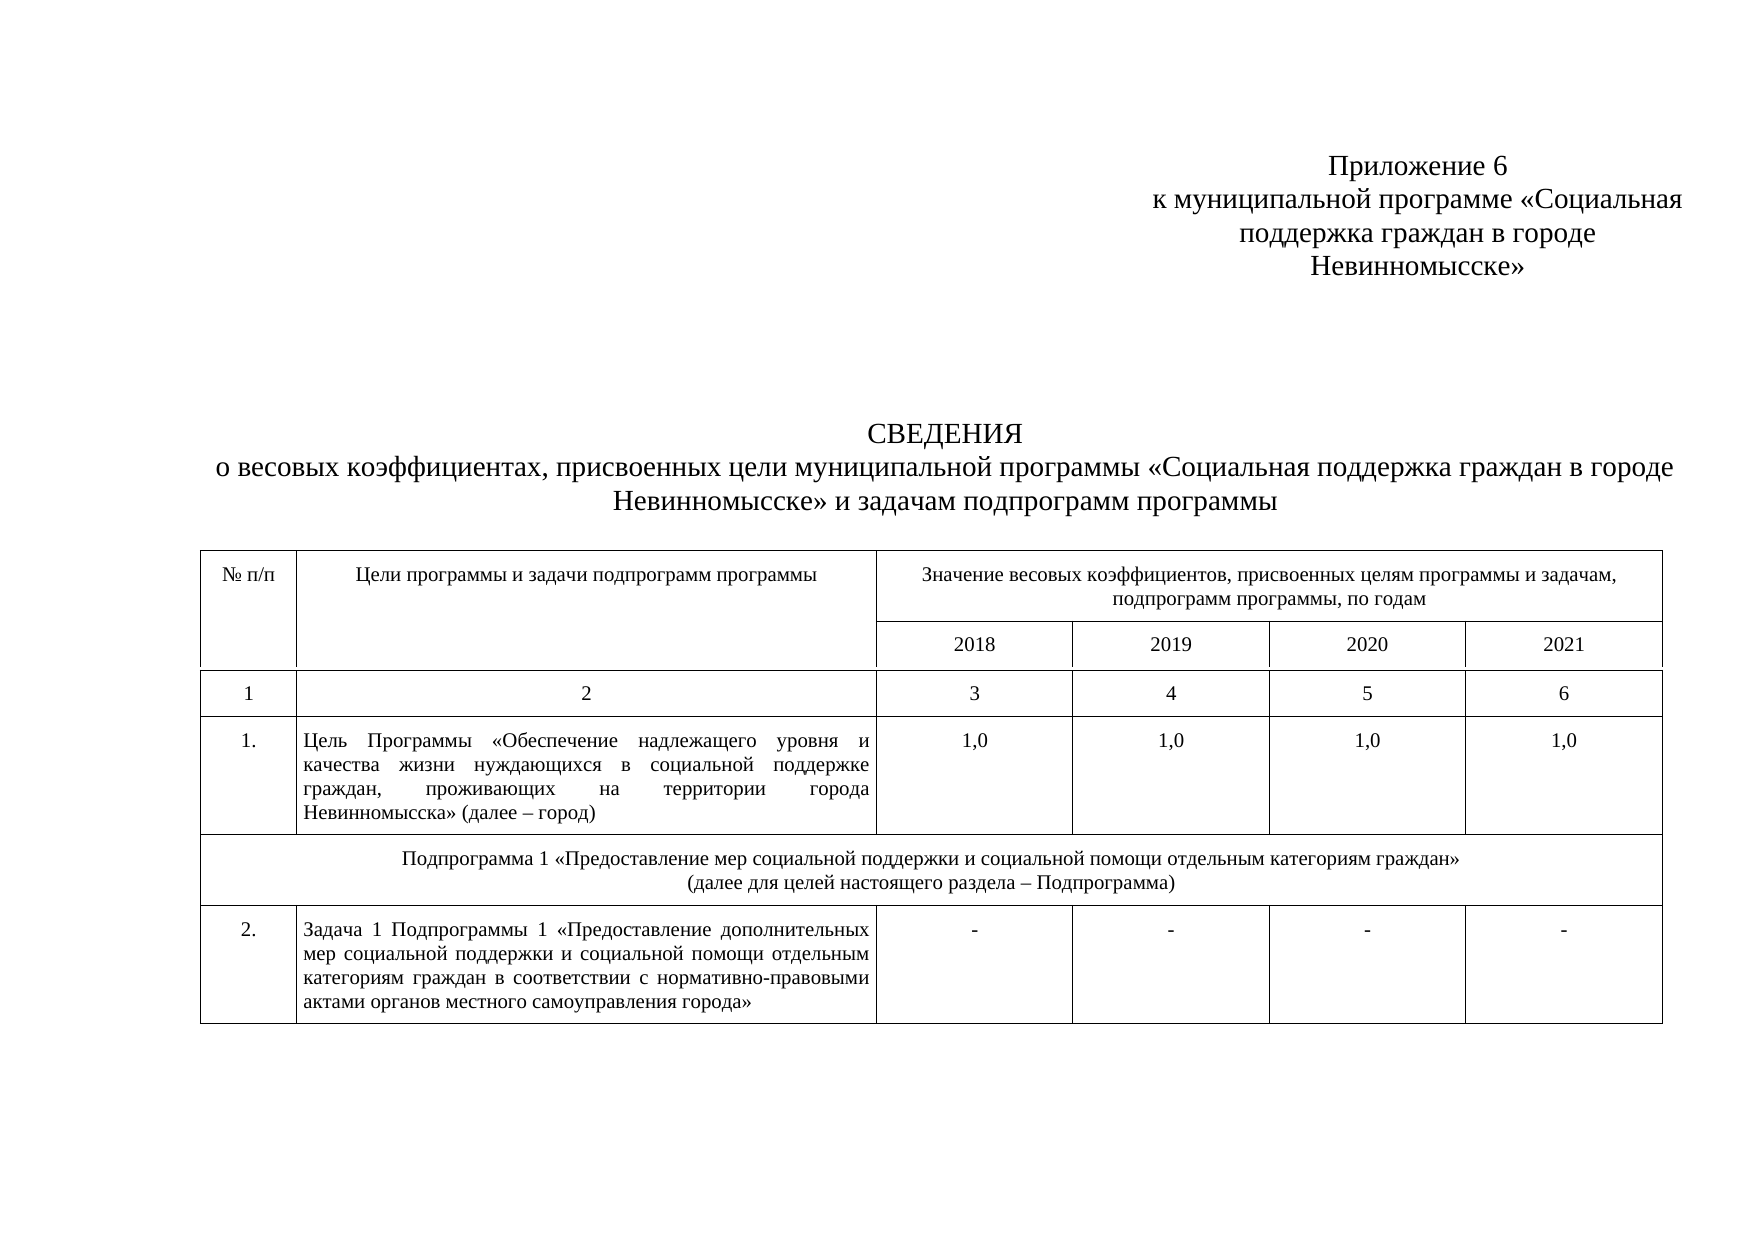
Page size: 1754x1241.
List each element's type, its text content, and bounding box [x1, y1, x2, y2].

table_cell 1,0 [1270, 717, 1465, 834]
table_cell 2020 [1270, 622, 1465, 667]
text о весовых коэффициентах, присвоенных цели муниципальной программы «Социальная поддержка граждан в городе Невинномысске» и задачам подпрограмм программы [207, 449, 1683, 517]
table_cell 1,0 [877, 717, 1072, 834]
table_cell - [1073, 906, 1269, 1023]
table_header 2 [297, 671, 876, 716]
table_cell - [1466, 906, 1662, 1023]
table_cell Подпрограмма 1 «Предоставление мер социальной поддержки и социальной помощи отдельным категориям граждан» (далее для целей настоящего раздела – Подпрограмма) [201, 835, 1662, 905]
table_header 5 [1270, 671, 1465, 716]
table_cell 1,0 [1073, 717, 1269, 834]
table_cell Цель Программы «Обеспечение надлежащего уровня и качества жизни нуждающихся в социальной поддержке граждан, проживающих на территории города Невинномысска» (далее – город) [297, 717, 876, 834]
table_header Цели программы и задачи подпрограмм программы [297, 551, 876, 667]
table_cell 2021 [1466, 622, 1662, 667]
table_header 4 [1073, 671, 1269, 716]
table_cell 2019 [1073, 622, 1269, 667]
table_header Значение весовых коэффициентов, присвоенных целям программы и задачам, подпрограмм программы, по годам [877, 551, 1662, 621]
text СВЕДЕНИЯ [207, 416, 1683, 449]
table_header 1 [201, 671, 296, 716]
table_header № п/п [201, 551, 296, 667]
table_cell 2. [201, 906, 296, 1023]
table_cell 2018 [877, 622, 1072, 667]
table_header 3 [877, 671, 1072, 716]
table_cell 1. [201, 717, 296, 834]
table_cell 1,0 [1466, 717, 1662, 834]
text к муниципальной программе «Социальная поддержка граждан в городе Невинномысске» [1152, 181, 1683, 282]
table_cell - [1270, 906, 1465, 1023]
text Приложение 6 [1152, 148, 1683, 181]
table_cell - [877, 906, 1072, 1023]
table_header 6 [1466, 671, 1662, 716]
table_cell Задача 1 Подпрограммы 1 «Предоставление дополнительных мер социальной поддержки и социальной помощи отдельным категориям граждан в соответствии с нормативно-правовыми актами органов местного самоуправления города» [297, 906, 876, 1023]
